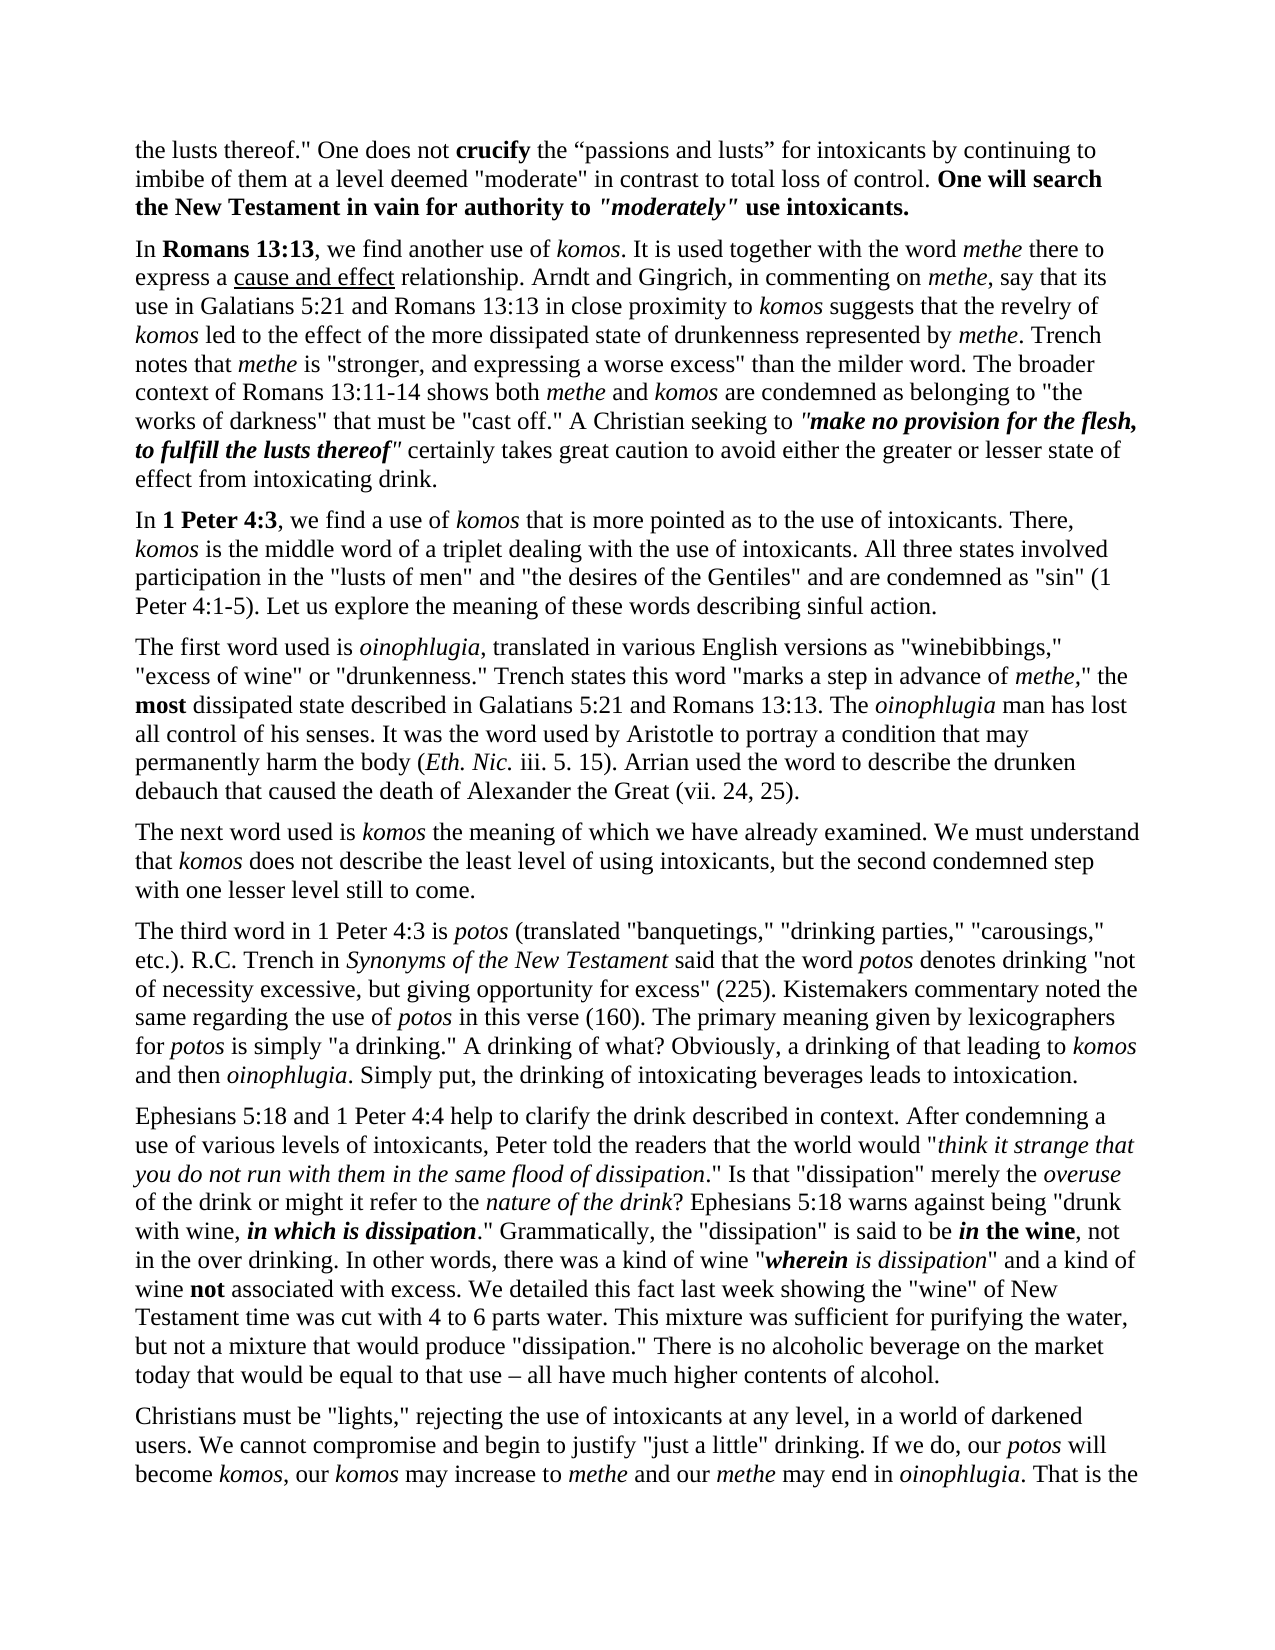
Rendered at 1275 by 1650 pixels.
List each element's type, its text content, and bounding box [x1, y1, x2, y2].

text The first word used is oinophlugia, translated in various English versions as "winebibbings," "excess of wine" or "drunkenness." Trench states this word "marks a step in advance of methe," the most dissipated state described in Galatians 5:21 and Romans 13:13. The oinophlugia man has lost all control of his senses. It was the word used by Aristotle to portray a condition that may permanently harm the body (Eth. Nic. iii. 5. 15). Arrian used the word to describe the drunken debauch that caused the death of Alexander the Great (vii. 24, 25). [135, 632, 1140, 805]
text In 1 Peter 4:3, we find a use of komos that is more pointed as to the use of intoxicants. There, komos is the middle word of a triplet dealing with the use of intoxicants. All three states involved participation in the "lusts of men" and "the desires of the Gentiles" and are condemned as "sin" (1 Peter 4:1-5). Let us explore the meaning of these words describing sinful action. [135, 505, 1140, 620]
text Ephesians 5:18 and 1 Peter 4:4 help to clarify the drink described in context. After condemning a use of various levels of intoxicants, Peter told the readers that the world would "think it strange that you do not run with them in the same flood of dissipation." Is that "dissipation" merely the overuse of the drink or might it refer to the nature of the drink? Ephesians 5:18 warns against being "drunk with wine, in which is dissipation." Grammatically, the "dissipation" is said to be in the wine, not in the over drinking. In other words, there was a kind of wine "wherein is dissipation" and a kind of wine not associated with excess. We detailed this fact last week showing the "wine" of New Testament time was cut with 4 to 6 parts water. This mixture was sufficient for purifying the water, but not a mixture that would produce "dissipation." There is no alcoholic beverage on the market today that would be equal to that use – all have much higher contents of alcohol. [135, 1101, 1140, 1389]
text In Romans 13:13, we find another use of komos. It is used together with the word methe there to express a cause and effect relationship. Arndt and Gingrich, in commenting on methe, say that its use in Galatians 5:21 and Romans 13:13 in close proximity to komos suggests that the revelry of komos led to the effect of the more dissipated state of drunkenness represented by methe. Trench notes that methe is "stronger, and expressing a worse excess" than the milder word. The broader context of Romans 13:11-14 shows both methe and komos are condemned as belonging to "the works of darkness" that must be "cast off." A Christian seeking to "make no provision for the flesh, to fulfill the lusts thereof" certainly takes great caution to avoid either the greater or lesser state of effect from intoxicating drink. [135, 234, 1140, 492]
text The next word used is komos the meaning of which we have already examined. We must understand that komos does not describe the least level of using intoxicants, but the second condemned step with one lesser level still to come. [135, 817, 1140, 904]
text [135, 135, 1140, 221]
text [135, 1401, 1140, 1487]
text The third word in 1 Peter 4:3 is potos (translated "banquetings," "drinking parties," "carousings," etc.). R.C. Trench in Synonyms of the New Testament said that the word potos denotes drinking "not of necessity excessive, but giving opportunity for excess" (225). Kistemakers commentary noted the same regarding the use of potos in this verse (160). The primary meaning given by lexicographers for potos is simply "a drinking." A drinking of what? Obviously, a drinking of that leading to komos and then oinophlugia. Simply put, the drinking of intoxicating beverages leads to intoxication. [135, 916, 1140, 1089]
